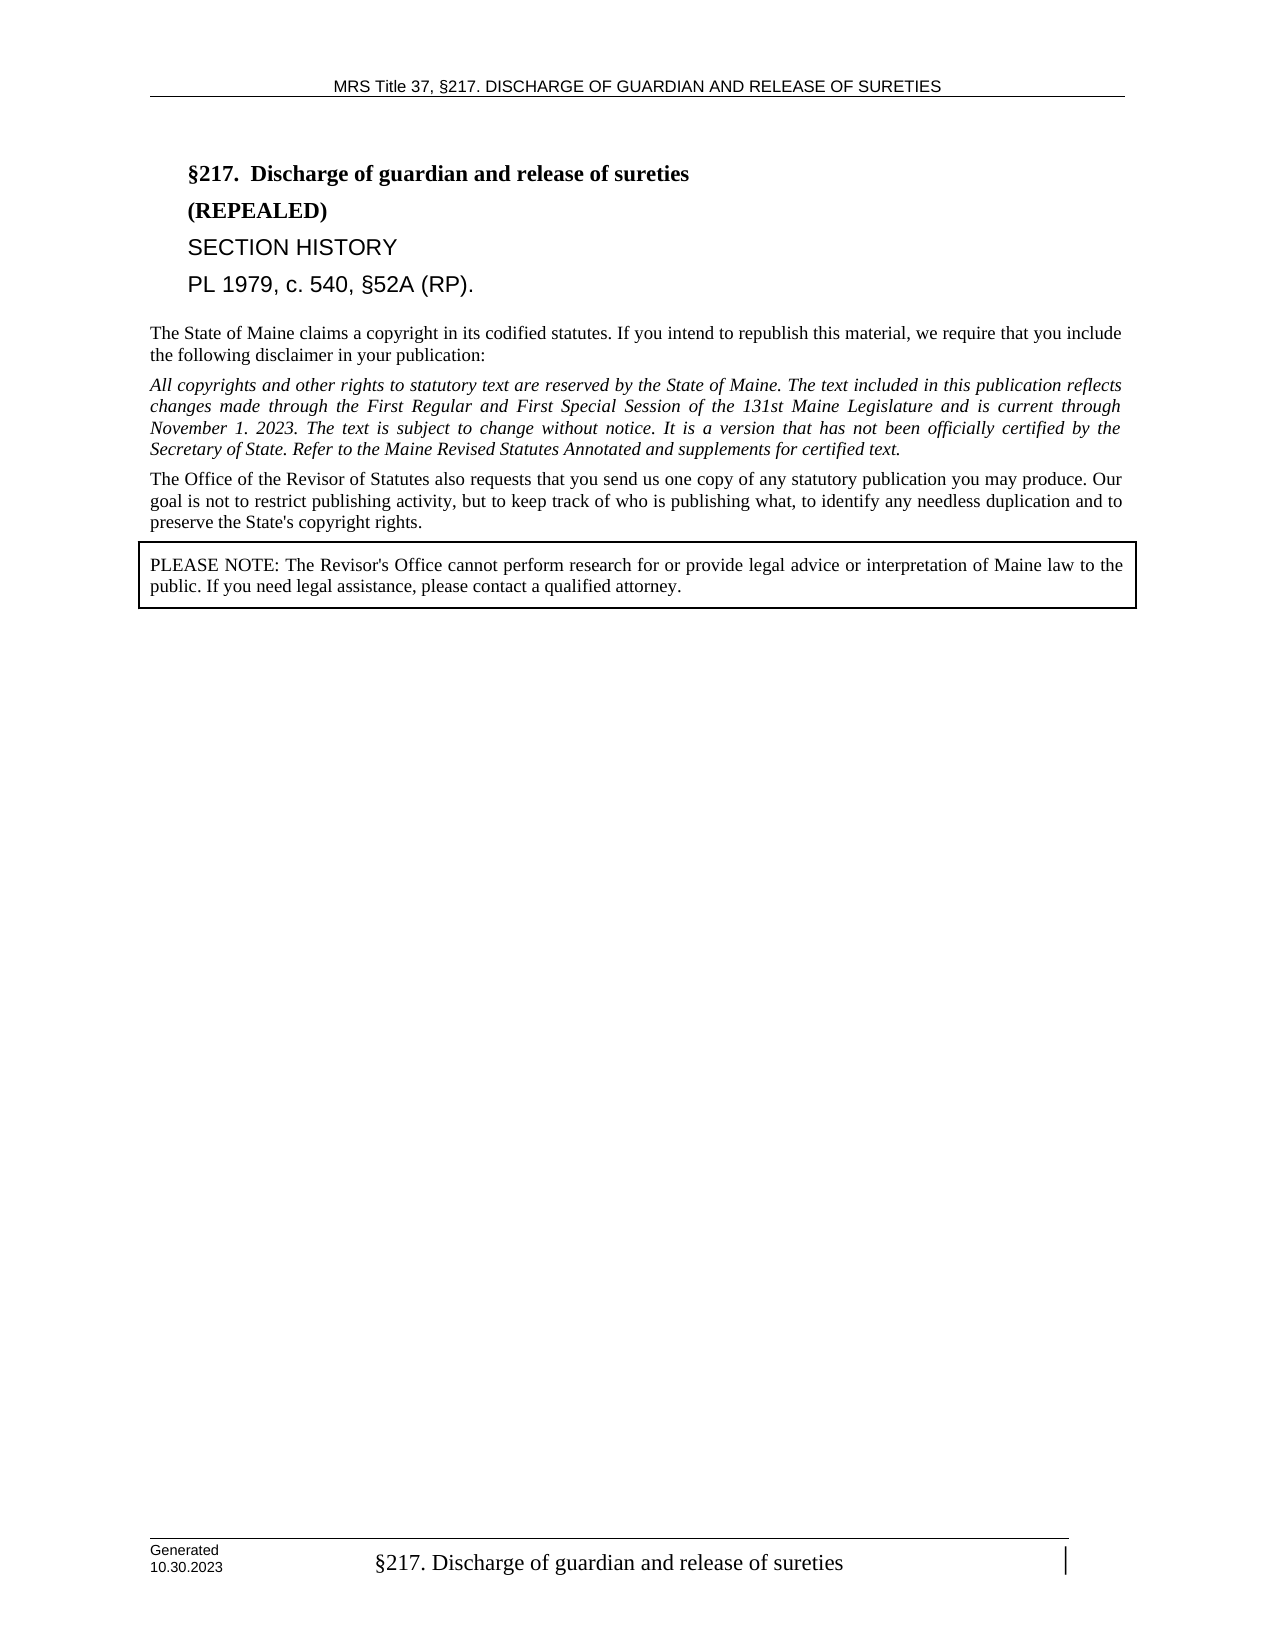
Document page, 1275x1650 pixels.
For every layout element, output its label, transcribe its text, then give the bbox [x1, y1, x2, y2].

text §217. Discharge of guardian and release of sureties [187, 160, 1125, 187]
text (REPEALED) [187, 197, 1125, 223]
text The State of Maine claims a copyright in its codified statutes. If you intend to republish this material, we require that you include the following disclaimer in your publication: [150, 322, 1125, 365]
text The Office of the Revisor of Statutes also requests that you send us one copy of any statutory publication you may produce. Our goal is not to restrict publishing activity, but to keep track of who is publishing what, to identify any needless duplication and to preserve the State's copyright rights. [150, 468, 1125, 533]
text All copyrights and other rights to statutory text are reserved by the State of Maine. The text included in this publication reflects changes made through the First Regular and First Special Session of the 131st Maine Legislature and is current through November 1. 2023 . The text is subject to change without notice. It is a version that has not been officially certified by the Secretary of State. Refer to the Maine Revised Statutes Annotated and supplements for certified text. [150, 373, 1125, 460]
text PLEASE NOTE: The Revisor's Office cannot perform research for or provide legal advice or interpretation of Maine law to the public. If you need legal assistance, please contact a qualified attorney. [140, 543, 1135, 607]
text SECTION HISTORY [187, 234, 1125, 260]
text PL 1979, c. 540, §52A (RP). [187, 271, 1125, 297]
